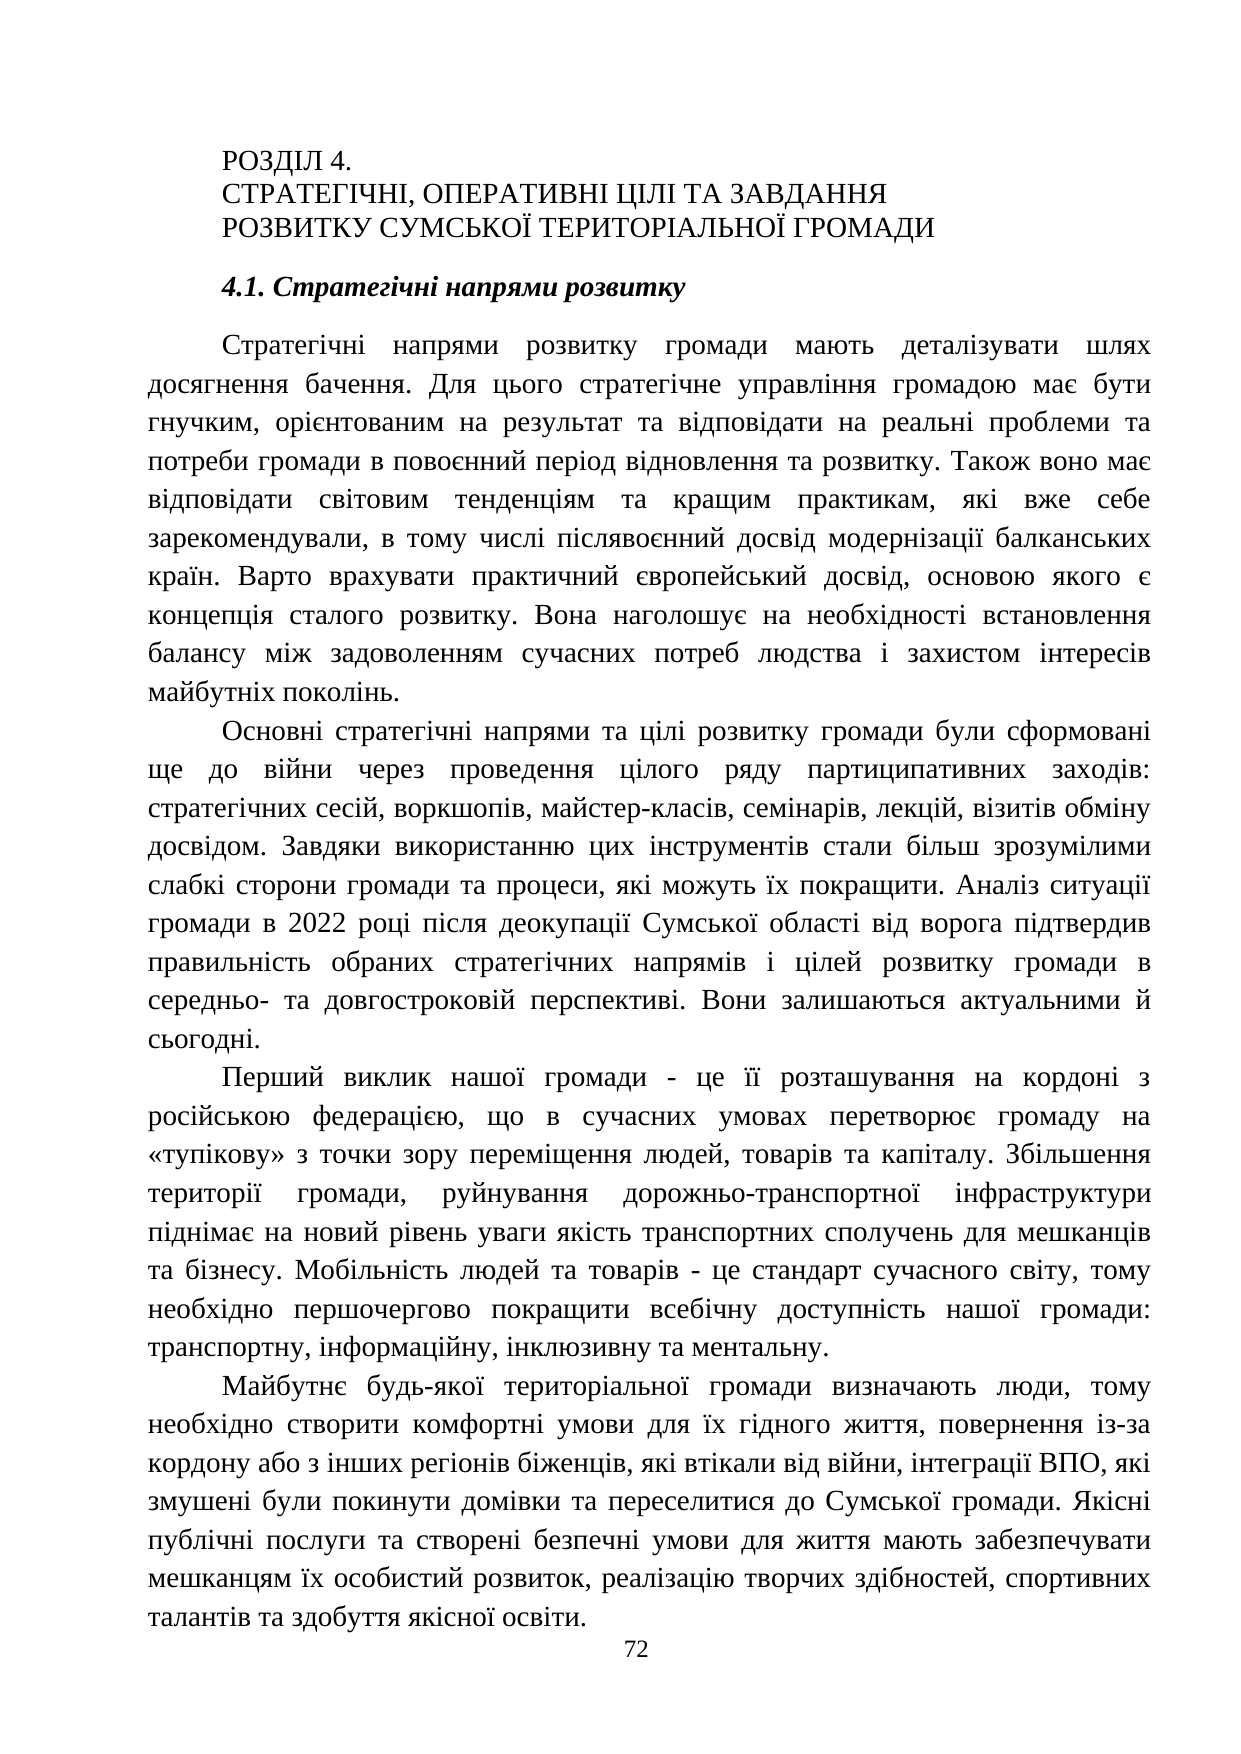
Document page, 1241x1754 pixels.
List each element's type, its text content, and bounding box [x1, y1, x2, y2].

text 4.1. Стратегічні напрями розвитку [222, 269, 1152, 302]
text Перший виклик нашої громади - це її розташування на кордоні з російською федерацією, що в сучасних умовах перетворює громаду на «тупікову» з точки зору переміщення людей, товарів та капіталу. Збільшення території громади, руйнування дорожньо-транспортної інфраструктури піднімає на новий рівень уваги якість транспортних сполучень для мешканців та бізнесу. Мобільність людей та товарів - це стандарт сучасного світу, тому необхідно першочергово покращити всебічну доступність нашої громади: транспортну, інформаційну, інклюзивну та ментальну. [148, 1059, 1152, 1363]
text Стратегічні напрями розвитку громади мають деталізувати шлях досягнення бачення. Для цього стратегічне управління громадою має бути гнучким, орієнтованим на результат та відповідати на реальні проблеми та потреби громади в повоєнний період відновлення та розвитку. Також воно має відповідати світовим тенденціям та кращим практикам, які вже себе зарекомендували, в тому числі післявоєнний досвід модернізації балканських країн. Варто врахувати практичний європейський досвід, основою якого є концепція сталого розвитку. Вона наголошує на необхідності встановлення балансу між задоволенням сучасних потреб людства і захистом інтересів майбутніх поколінь. [148, 327, 1152, 708]
text Майбутнє будь-якої територіальної громади визначають люди, тому необхідно створити комфортні умови для їх гідного життя, повернення із-за кордону або з інших регіонів біженців, які втікали від війни, інтеграції ВПО, які змушені були покинути домівки та переселитися до Сумської громади. Якісні публічні послуги та створені безпечні умови для життя мають забезпечувати мешканцям їх особистий розвиток, реалізацію творчих здібностей, спортивних талантів та здобуття якісної освіти. [148, 1368, 1152, 1633]
text Основні стратегічні напрями та цілі розвитку громади були сформовані ще до війни через проведення цілого ряду партиципативних заходів: стратегічних сесій, воркшопів, майстер-класів, семінарів, лекцій, візитів обміну досвідом. Завдяки використанню цих інструментів стали більш зрозумілими слабкі сторони громади та процеси, які можуть їх покращити. Аналіз ситуації громади в 2022 році після деокупації Сумської області від ворога підтвердив правильність обраних стратегічних напрямів і цілей розвитку громади в середньо- та довгостроковій перспективі. Вони залишаються актуальними й сьогодні. [148, 713, 1152, 1054]
text РОЗДІЛ 4. СТРАТЕГІЧНІ, ОПЕРАТИВНІ ЦІЛІ ТА ЗАВДАННЯ РОЗВИТКУ СУМСЬКОЇ ТЕРИТОРІАЛЬНОЇ ГРОМАДИ [222, 143, 1152, 244]
